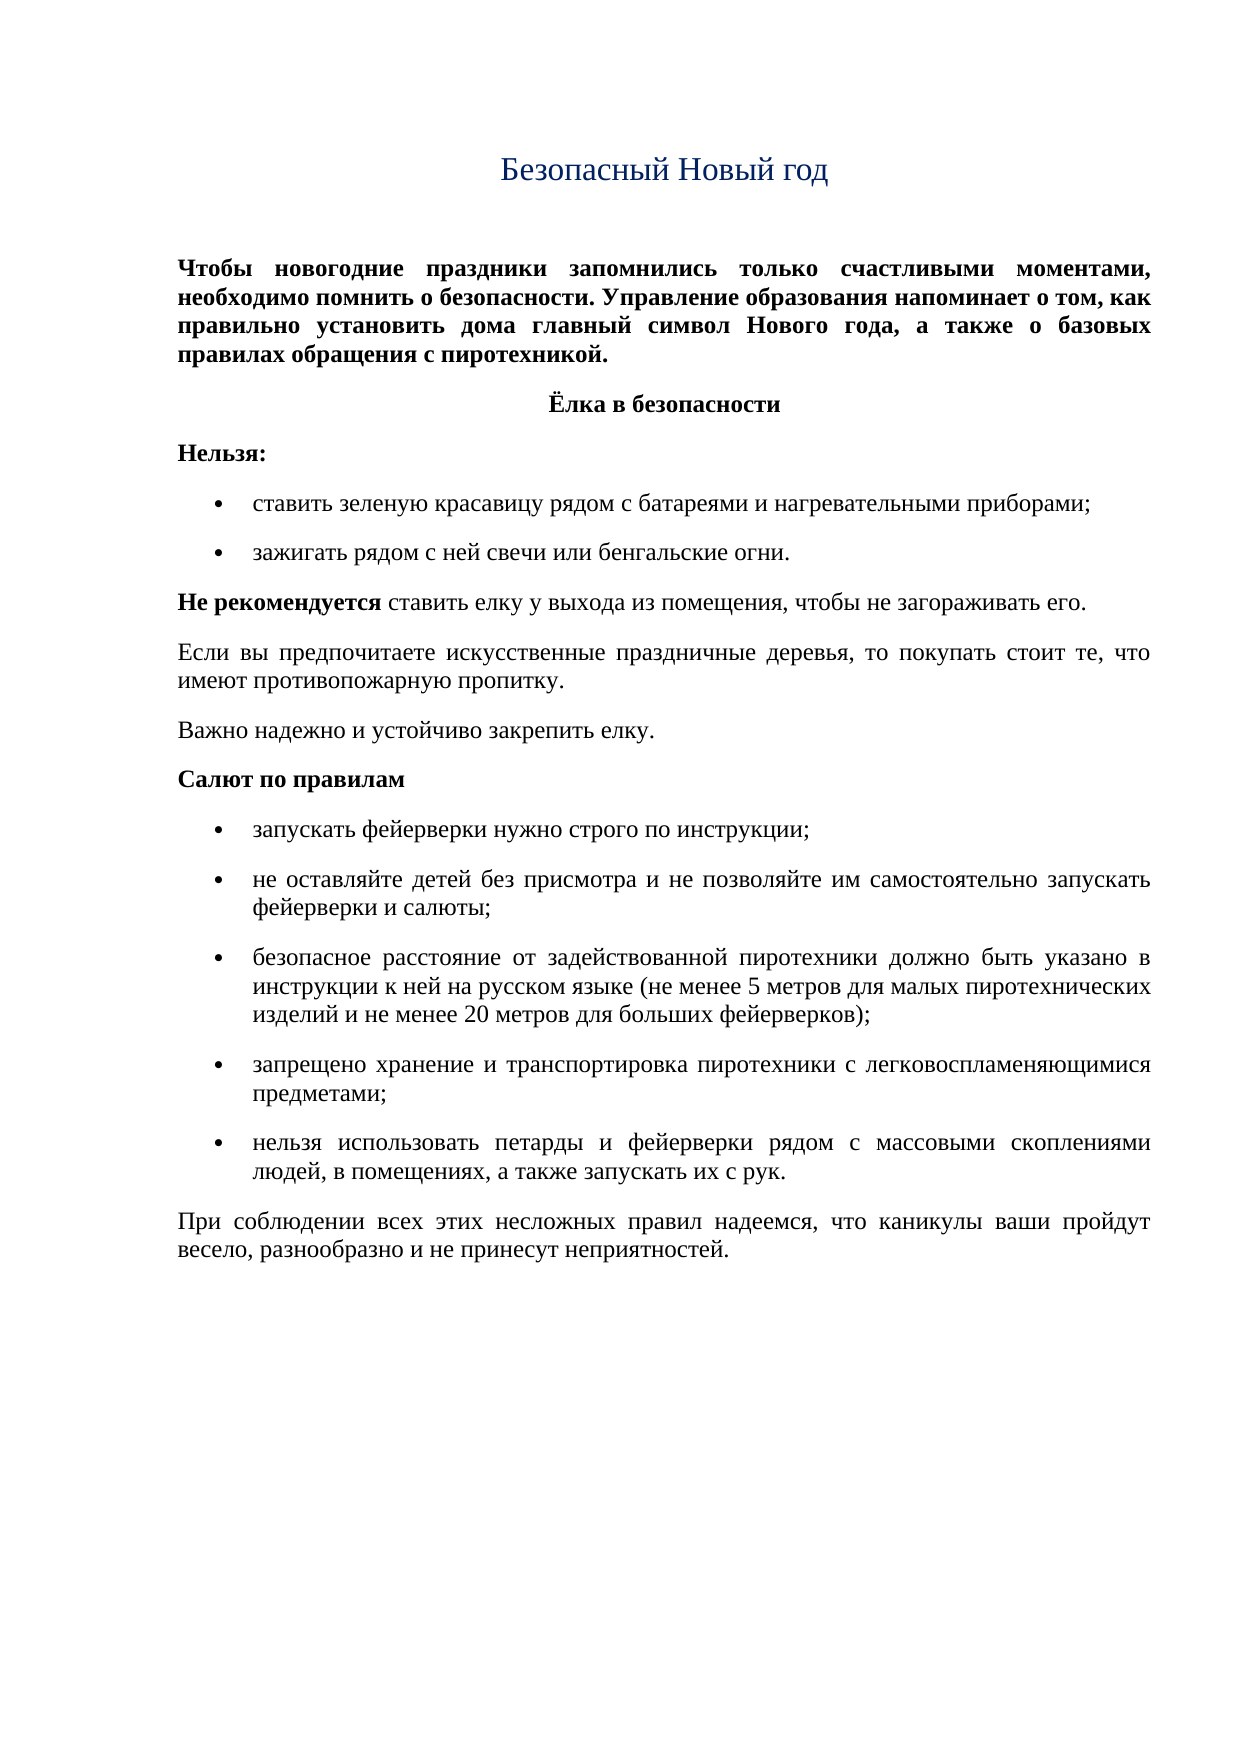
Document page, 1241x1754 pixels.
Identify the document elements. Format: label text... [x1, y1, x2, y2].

text При соблюдении всех этих несложных правил надеемся, что каникулы ваши пройдут весело, разнообразно и не принесут неприятностей. [177, 1206, 1152, 1263]
list нельзя использовать петарды и фейерверки рядом с массовыми скоплениями людей, в помещениях, а также запускать их с рук. [215, 1127, 1152, 1185]
text Безопасный Новый год [177, 149, 1152, 188]
text Не рекомендуется ставить елку у выхода из помещения, чтобы не загораживать его. [177, 587, 1152, 616]
text Чтобы новогодние праздники запомнились только счастливыми моментами, необходимо помнить о безопасности. Управление образования напоминает о том, как правильно установить дома главный символ Нового года, а также о базовых правилах обращения с пиротехникой. [177, 253, 1152, 368]
text Важно надежно и устойчиво закрепить елку. [177, 715, 1152, 744]
list зажигать рядом с ней свечи или бенгальские огни. [215, 537, 1152, 566]
list запускать фейерверки нужно строго по инструкции; [215, 814, 1152, 843]
text Нельзя: [177, 438, 1152, 467]
list не оставляйте детей без присмотра и не позволяйте им самостоятельно запускать фейерверки и салюты; [215, 864, 1152, 921]
text Салют по правилам [177, 764, 1152, 793]
list запрещено хранение и транспортировка пиротехники с легковоспламеняющимися предметами; [215, 1049, 1152, 1107]
text Ёлка в безопасности [177, 389, 1152, 417]
text Если вы предпочитаете искусственные праздничные деревья, то покупать стоит те, что имеют противопожарную пропитку. [177, 637, 1152, 694]
list безопасное расстояние от задействованной пиротехники должно быть указано в инструкции к ней на русском языке (не менее 5 метров для малых пиротехнических изделий и не менее 20 метров для больших фейерверков); [215, 942, 1152, 1028]
list ставить зеленую красавицу рядом с батареями и нагревательными приборами; [215, 488, 1152, 517]
